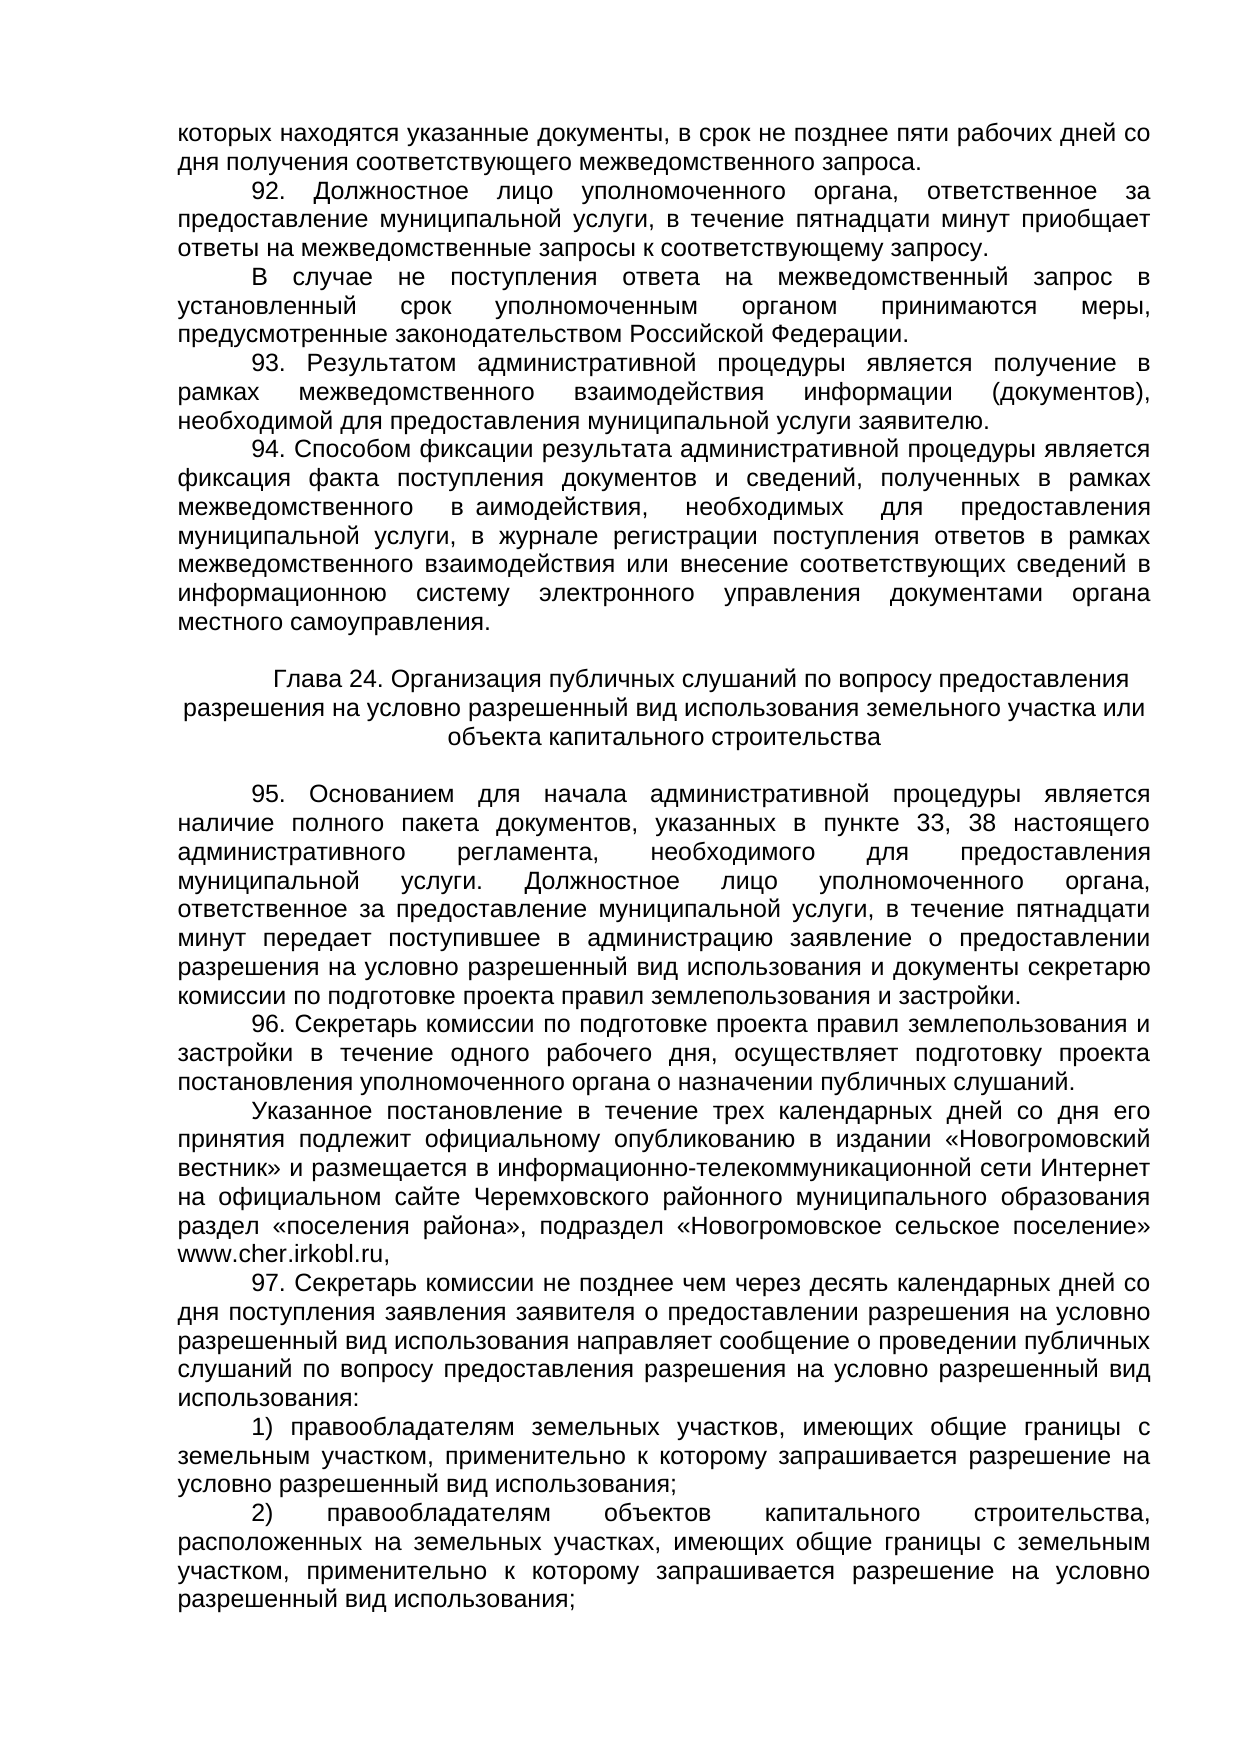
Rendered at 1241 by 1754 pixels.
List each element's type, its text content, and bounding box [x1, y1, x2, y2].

text Указанное постановление в течение трех календарных дней со дня его принятия подлежит официальному опубликованию в издании «Новогромовский вестник» и размещается в информационно-телекоммуникационной сети Интернет на официальном сайте Черемховского районного муниципального образования раздел «поселения района», подраздел «Новогромовское сельское поселение» www.cher.irkobl.ru, [177, 1096, 1152, 1268]
text 97. Секретарь комиссии не позднее чем через десять календарных дней со дня поступления заявления заявителя о предоставлении разрешения на условно разрешенный вид использования направляет сообщение о проведении публичных слушаний по вопросу предоставления разрешения на условно разрешенный вид использования: [177, 1268, 1152, 1412]
text 92. Должностное лицо уполномоченного органа, ответственное за предоставление муниципальной услуги, в течение пятнадцати минут приобщает ответы на межведомственные запросы к соответствующему запросу. [177, 176, 1152, 262]
text В случае не поступления ответа на межведомственный запрос в установленный срок уполномоченным органом принимаются меры, предусмотренные законодательством Российской Федерации. [177, 262, 1152, 348]
text 2) правообладателям объектов капитального строительства, расположенных на земельных участках, имеющих общие границы с земельным участком, применительно к которому запрашивается разрешение на условно разрешенный вид использования; [177, 1498, 1152, 1613]
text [177, 118, 1152, 176]
text 95. Основанием для начала административной процедуры является наличие полного пакета документов, указанных в пункте 33, 38 настоящего административного регламента, необходимого для предоставления муниципальной услуги. Должностное лицо уполномоченного органа, ответственное за предоставление муниципальной услуги, в течение пятнадцати минут передает поступившее в администрацию заявление о предоставлении разрешения на условно разрешенный вид использования и документы секретарю комиссии по подготовке проекта правил землепользования и застройки. [177, 779, 1152, 1009]
text 94. Способом фиксации результата административной процедуры является фиксация факта поступления документов и сведений, полученных в рамках межведомственного взаимодействия, необходимых для предоставления муниципальной услуги, в журнале регистрации поступления ответов в рамках межведомственного взаимодействия или внесение соответствующих сведений в информационною систему электронного управления документами органа местного самоуправления. [177, 434, 1152, 636]
text 1) правообладателям земельных участков, имеющих общие границы с земельным участком, применительно к которому запрашивается разрешение на условно разрешенный вид использования; [177, 1412, 1152, 1498]
text 96. Секретарь комиссии по подготовке проекта правил землепользования и застройки в течение одного рабочего дня, осуществляет подготовку проекта постановления уполномоченного органа о назначении публичных слушаний. [177, 1009, 1152, 1096]
text Глава 24. Организация публичных слушаний по вопросу предоставления разрешения на условно разрешенный вид использования земельного участка или объекта капитального строительства [177, 664, 1152, 751]
text 93. Результатом административной процедуры является получение в рамках межведомственного взаимодействия информации (документов), необходимой для предоставления муниципальной услуги заявителю. [177, 348, 1152, 434]
